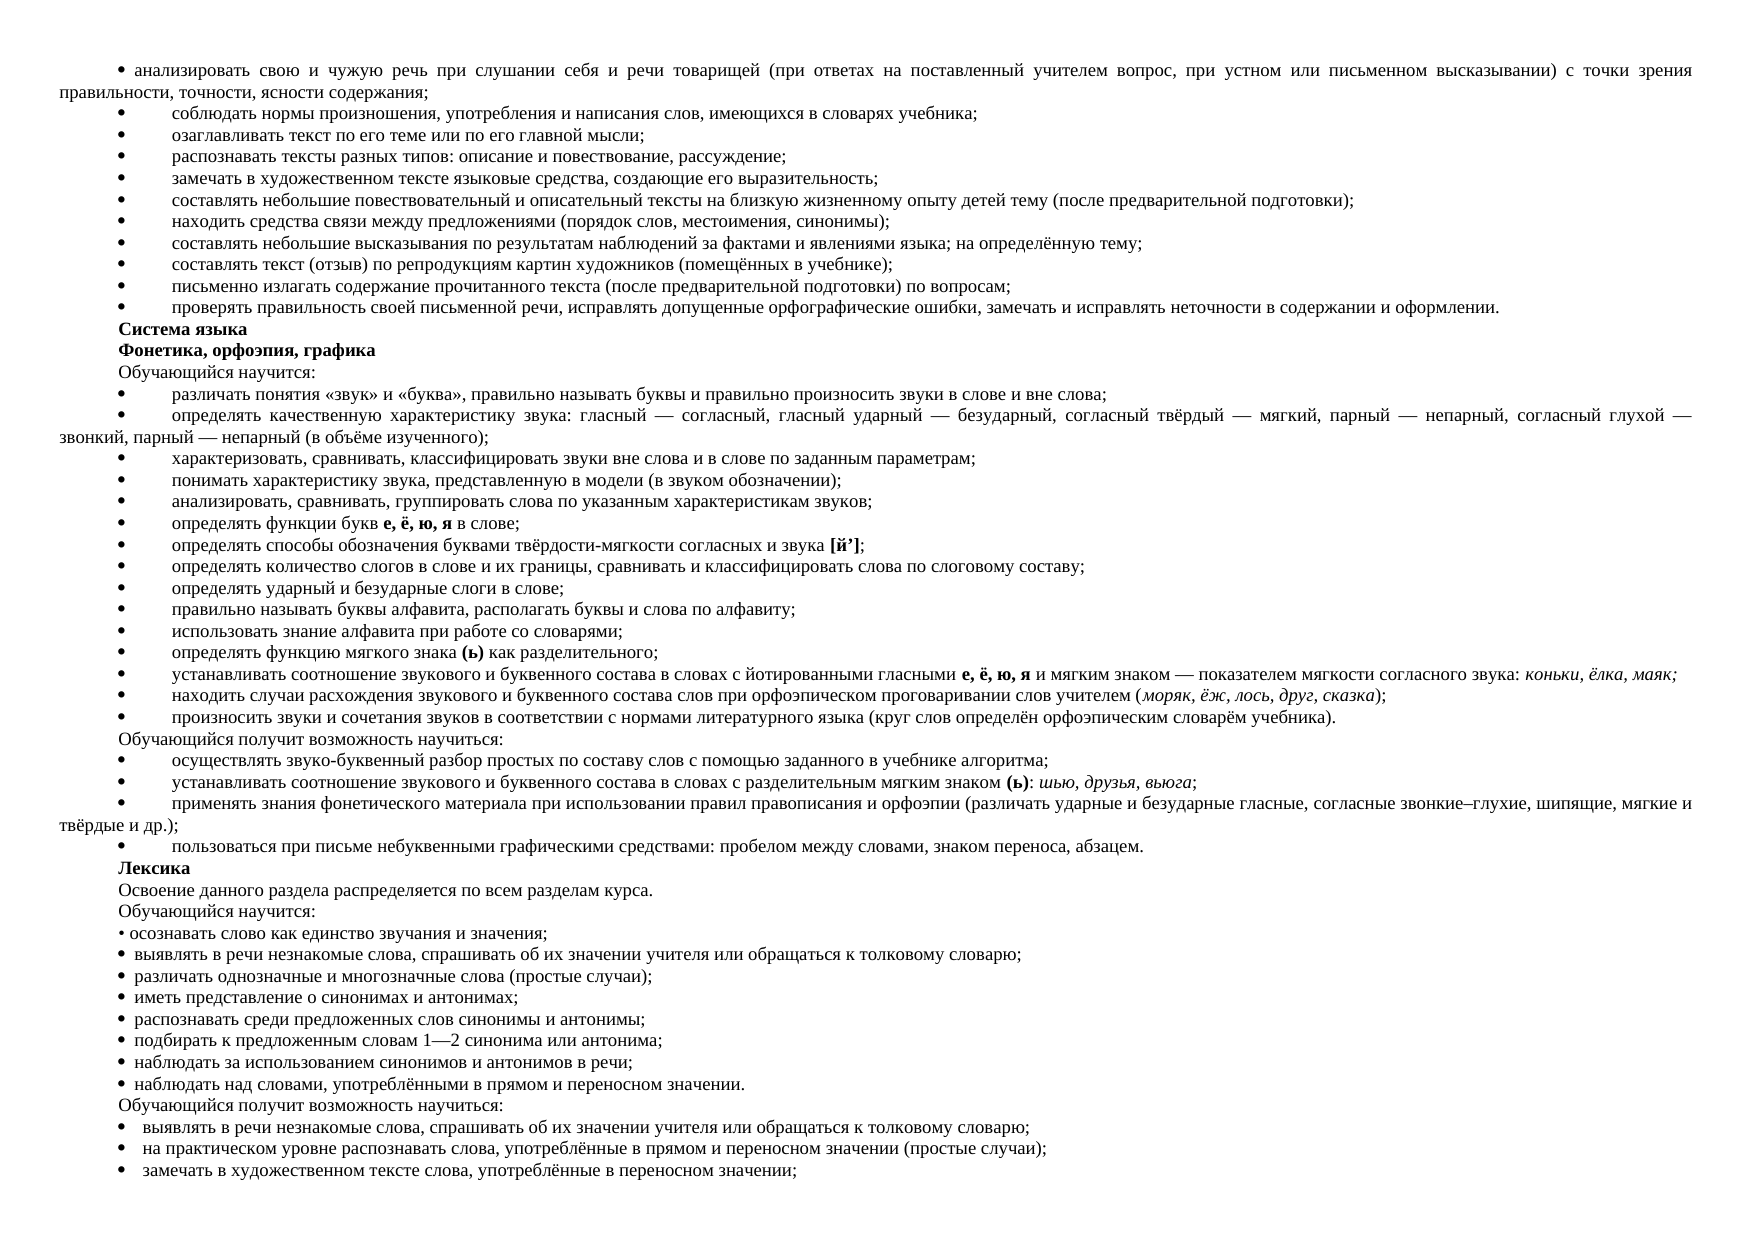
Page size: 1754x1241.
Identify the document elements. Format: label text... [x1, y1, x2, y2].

list письменно излагать содержание прочитанного текста (после предварительной подготовки) по вопросам; [59, 275, 1695, 296]
list находить средства связи между предложениями (порядок слов, местоимения, синонимы); [59, 210, 1695, 232]
list различать понятия «звук» и «буква», правильно называть буквы и правильно произносить звуки в слове и вне слова; [59, 382, 1695, 404]
list определять функцию мягкого знака (ь) как разделительного; [59, 641, 1695, 663]
list определять количество слогов в слове и их границы, сравнивать и классифицировать слова по слоговому составу; [59, 555, 1695, 577]
list замечать в художественном тексте слова, употреблённые в переносном значении; [59, 1159, 1695, 1180]
text Освоение данного раздела распределяется по всем разделам курса. [59, 878, 1695, 900]
list наблюдать за использованием синонимов и антонимов в речи; [59, 1051, 1695, 1072]
list правильно называть буквы алфавита, располагать буквы и слова по алфавиту; [59, 598, 1695, 620]
list устанавливать соотношение звукового и буквенного состава в словах с йотированными гласными е, ё, ю, я и мягким знаком — показателем мягкости согласного звука: коньки, ёлка, маяк; [59, 663, 1695, 684]
list пользоваться при письме небуквенными графическими средствами: пробелом между словами, знаком переноса, абзацем. [59, 835, 1695, 857]
list проверять правильность своей письменной речи, исправлять допущенные орфографические ошибки, замечать и исправлять неточности в содержании и оформлении. [59, 296, 1695, 318]
list устанавливать соотношение звукового и буквенного состава в словах с разделительным мягким знаком (ь): шью, друзья, вьюга; [59, 771, 1695, 792]
list наблюдать над словами, употреблёнными в прямом и переносном значении. [59, 1072, 1695, 1094]
list подбирать к предложенным словам 1—2 синонима или антонима; [59, 1029, 1695, 1051]
list на практическом уровне распознавать слова, употреблённые в прямом и переносном значении (простые случаи); [59, 1137, 1695, 1159]
text Лексика [59, 857, 1695, 878]
list выявлять в речи незнакомые слова, спрашивать об их значении учителя или обращаться к толковому словарю; [59, 1116, 1695, 1137]
text Система языка [59, 318, 1695, 339]
list определять функции букв е, ё, ю, я в слове; [59, 512, 1695, 533]
list использовать знание алфавита при работе со словарями; [59, 620, 1695, 641]
list составлять небольшие повествовательный и описательный тексты на близкую жизненному опыту детей тему (после предварительной подготовки); [59, 188, 1695, 210]
list анализировать свою и чужую речь при слушании себя и речи товарищей (при ответах на поставленный учителем вопрос, при устном или письменном высказывании) с точки зрения правильности, точности, ясности содержания; [59, 59, 1695, 102]
text • осознавать слово как единство звучания и значения; [59, 922, 1695, 943]
list определять способы обозначения буквами твёрдости-мягкости согласных и звука [й’]; [59, 533, 1695, 555]
list определять качественную характеристику звука: гласный — согласный, гласный ударный — безударный, согласный твёрдый — мягкий, парный — непарный, согласный глухой — звонкий, парный — непарный (в объёме изученного); [59, 404, 1695, 447]
list понимать характеристику звука, представленную в модели (в звуком обозначении); [59, 469, 1695, 490]
text Обучающийся получит возможность научиться: [59, 1094, 1695, 1116]
list определять ударный и безударные слоги в слове; [59, 577, 1695, 598]
list распознавать тексты разных типов: описание и повествование, рассуждение; [59, 145, 1695, 167]
list составлять небольшие высказывания по результатам наблюдений за фактами и явлениями языка; на определённую тему; [59, 232, 1695, 253]
text Обучающийся получит возможность научиться: [59, 727, 1695, 749]
text Обучающийся научится: [59, 900, 1695, 922]
list осуществлять звуко-буквенный разбор простых по составу слов с помощью заданного в учебнике алгоритма; [59, 749, 1695, 771]
list распознавать среди предложенных слов синонимы и антонимы; [59, 1008, 1695, 1029]
list анализировать, сравнивать, группировать слова по указанным характеристикам звуков; [59, 490, 1695, 512]
list находить случаи расхождения звукового и буквенного состава слов при орфоэпическом проговаривании слов учителем (моряк, ёж, лось, друг, сказка); [59, 684, 1695, 706]
list составлять текст (отзыв) по репродукциям картин художников (помещённых в учебнике); [59, 253, 1695, 275]
list применять знания фонетического материала при использовании правил правописания и орфоэпии (различать ударные и безударные гласные, согласные звонкие–глухие, шипящие, мягкие и твёрдые и др.); [59, 792, 1695, 835]
list выявлять в речи незнакомые слова, спрашивать об их значении учителя или обращаться к толковому словарю; [59, 943, 1695, 965]
list иметь представление о синонимах и антонимах; [59, 986, 1695, 1008]
list различать однозначные и многозначные слова (простые случаи); [59, 965, 1695, 986]
list произносить звуки и сочетания звуков в соответствии с нормами литературного языка (круг слов определён орфоэпическим словарём учебника). [59, 706, 1695, 727]
list характеризовать, сравнивать, классифицировать звуки вне слова и в слове по заданным параметрам; [59, 447, 1695, 469]
list замечать в художественном тексте языковые средства, создающие его выразительность; [59, 167, 1695, 188]
text Фонетика, орфоэпия, графика [59, 339, 1695, 361]
list соблюдать нормы произношения, употребления и написания слов, имеющихся в словарях учебника; [59, 102, 1695, 124]
list озаглавливать текст по его теме или по его главной мысли; [59, 124, 1695, 145]
text Обучающийся научится: [59, 361, 1695, 382]
